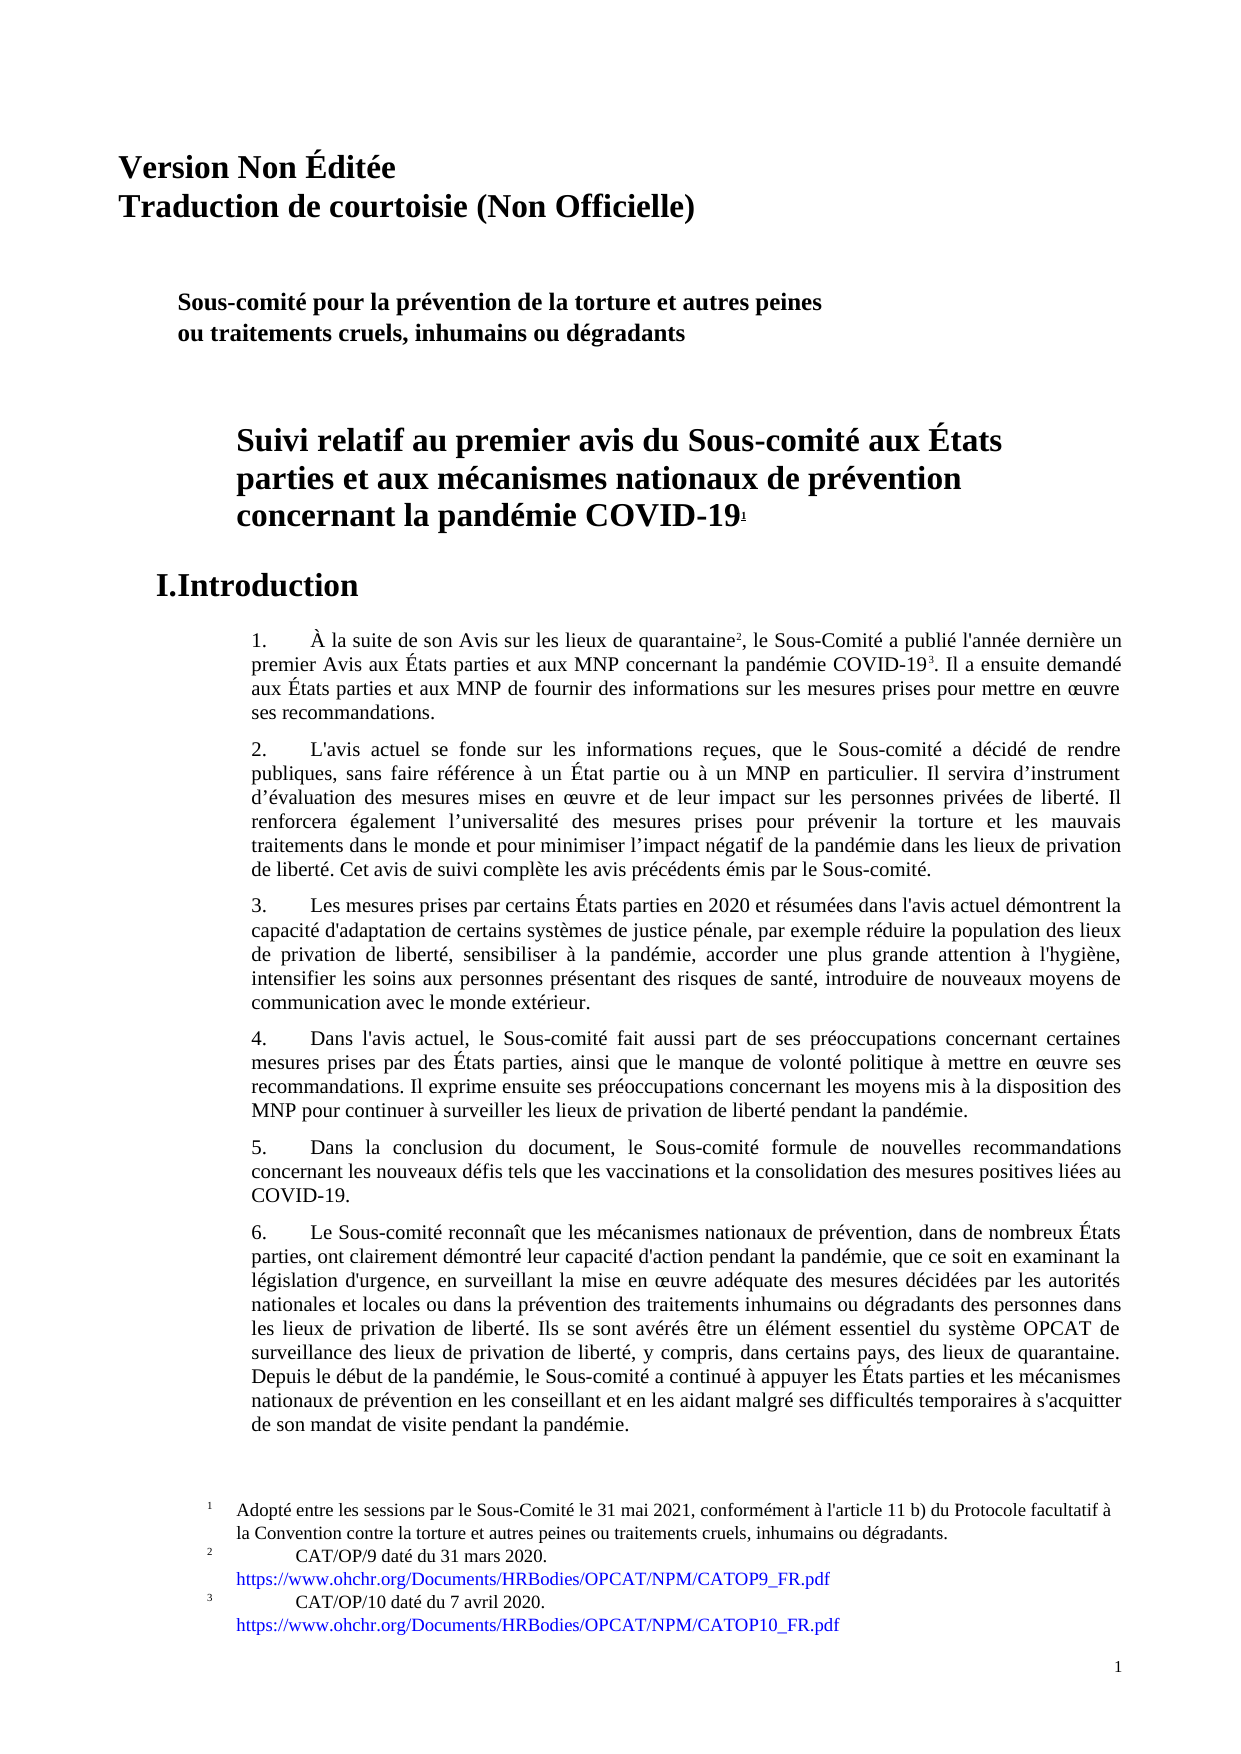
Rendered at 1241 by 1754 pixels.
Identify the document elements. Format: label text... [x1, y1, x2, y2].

text Le Sous-comité reconnaît que les mécanismes nationaux de prévention, dans de nombreux États parties, ont clairement démontré leur capacité d'action pendant la pandémie, que ce soit en examinant la législation d'urgence, en surveillant la mise en œuvre adéquate des mesures décidées par les autorités nationales et locales ou dans la prévention des traitements inhumains ou dégradants des personnes dans les lieux de privation de liberté. Ils se sont avérés être un élément essentiel du système OPCAT de surveillance des lieux de privation de liberté, y compris, dans certains pays, des lieux de quarantaine. Depuis le début de la pandémie, le Sous-comité a continué à appuyer les États parties et les mécanismes nationaux de prévention en les conseillant et en les aidant malgré ses difficultés temporaires à s'acquitter de son mandat de visite pendant la pandémie. [251, 1220, 1122, 1436]
text Version Non Éditée [118, 148, 1004, 186]
text L'avis actuel se fonde sur les informations reçues, que le Sous-comité a décidé de rendre publiques, sans faire référence à un État partie ou à un MNP en particulier. Il servira d’instrument d’évaluation des mesures mises en œuvre et de leur impact sur les personnes privées de liberté. Il renforcera également l’universalité des mesures prises pour prévenir la torture et les mauvais traitements dans le monde et pour minimiser l’impact négatif de la pandémie dans les lieux de privation de liberté. Cet avis de suivi complète les avis précédents émis par le Sous-comité. [251, 737, 1122, 881]
text Les mesures prises par certains États parties en 2020 et résumées dans l'avis actuel démontrent la capacité d'adaptation de certains systèmes de justice pénale, par exemple réduire la population des lieux de privation de liberté, sensibiliser à la pandémie, accorder une plus grande attention à l'hygiène, intensifier les soins aux personnes présentant des risques de santé, introduire de nouveaux moyens de communication avec le monde extérieur. [251, 893, 1122, 1014]
text Traduction de courtoisie (Non Officielle) [118, 186, 1122, 224]
list Introduction [156, 572, 1004, 603]
text Sous-comité pour la prévention de la torture et autres peines ou traitements cruels, inhumains ou dégradants [177, 285, 1004, 347]
text À la suite de son Avis sur les lieux de quarantaine, le Sous-Comité a publié l'année dernière un premier Avis aux États parties et aux MNP concernant la pandémie COVID-19. Il a ensuite demandé aux États parties et aux MNP de fournir des informations sur les mesures prises pour mettre en œuvre ses recommandations. [251, 628, 1122, 724]
text Dans l'avis actuel, le Sous-comité fait aussi part de ses préoccupations concernant certaines mesures prises par des États parties, ainsi que le manque de volonté politique à mettre en œuvre ses recommandations. Il exprime ensuite ses préoccupations concernant les moyens mis à la disposition des MNP pour continuer à surveiller les lieux de privation de liberté pendant la pandémie. [251, 1026, 1122, 1122]
text Suivi relatif au premier avis du Sous-comité aux États parties et aux mécanismes nationaux de prévention concernant la pandémie COVID-19 [118, 422, 1004, 534]
text Dans la conclusion du document, le Sous-comité formule de nouvelles recommandations concernant les nouveaux défis tels que les vaccinations et la consolidation des mesures positives liées au COVID-19. [251, 1135, 1122, 1207]
